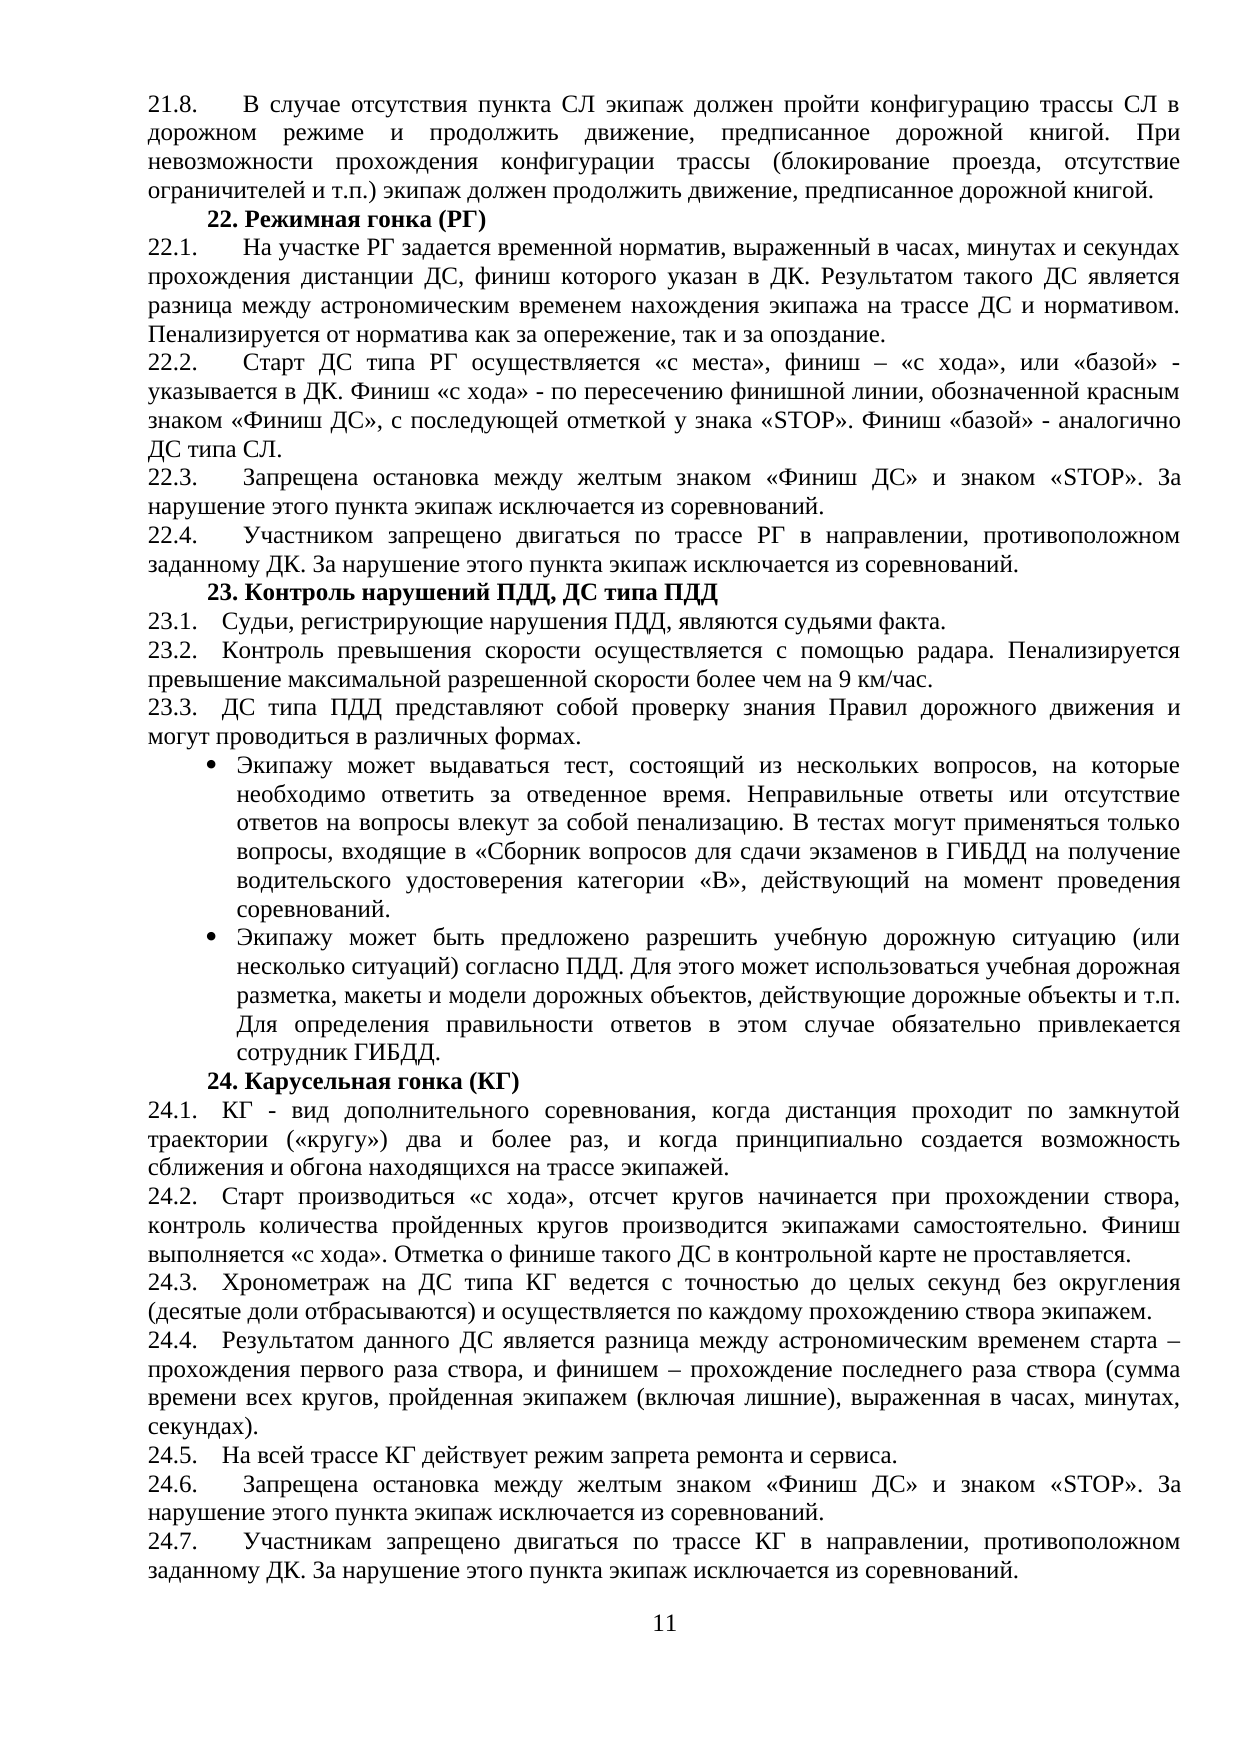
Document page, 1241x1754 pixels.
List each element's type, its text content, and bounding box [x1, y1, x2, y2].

list Запрещена остановка между желтым знаком «Финиш ДС» и знаком «STOP». За нарушение этого пункта экипаж исключается из соревнований. [148, 462, 1181, 520]
list На участке РГ задается временной норматив, выраженный в часах, минутах и секундах прохождения дистанции ДС, финиш которого указан в ДК. Результатом такого ДС является разница между астрономическим временем нахождения экипажа на трассе ДС и нормативом. Пенализируется от норматива как за опережение, так и за опоздание. [148, 232, 1181, 347]
list Старт производиться «с хода», отсчет кругов начинается при прохождении створа, контроль количества пройденных кругов производится экипажами самостоятельно. Финиш выполняется «с хода». Отметка о финише такого ДС в контрольной карте не проставляется. [148, 1181, 1181, 1267]
list На всей трассе КГ действует режим запрета ремонта и сервиса. [148, 1440, 1181, 1469]
list Экипажу может быть предложено разрешить учебную дорожную ситуацию (или несколько ситуаций) согласно ПДД. Для этого может использоваться учебная дорожная разметка, макеты и модели дорожных объектов, действующие дорожные объекты и т.п. Для определения правильности ответов в этом случае обязательно привлекается сотрудник ГИБДД. [207, 922, 1181, 1066]
list 22. Режимная гонка (РГ) [207, 204, 1181, 232]
list В случае отсутствия пункта СЛ экипаж должен пройти конфигурацию трассы СЛ в дорожном режиме и продолжить движение, предписанное дорожной книгой. При невозможности прохождения конфигурации трассы (блокирование проезда, отсутствие ограничителей и т.п.) экипаж должен продолжить движение, предписанное дорожной книгой. [148, 89, 1181, 204]
text 24. Карусельная гонка (КГ) [207, 1066, 1181, 1095]
text 23. Контроль нарушений ПДД, ДС типа ПДД [207, 577, 1181, 606]
list Старт ДС типа РГ осуществляется «с места», финиш – «с хода», или «базой» - указывается в ДК. Финиш «с хода» - по пересечению финишной линии, обозначенной красным знаком «Финиш ДС», с последующей отметкой у знака «STOP». Финиш «базой» - аналогично ДС типа СЛ. [148, 347, 1181, 462]
list Судьи, регистрирующие нарушения ПДД, являются судьями факта. [148, 606, 1181, 635]
list Результатом данного ДС является разница между астрономическим временем старта – прохождения первого раза створа, и финишем – прохождение последнего раза створа (сумма времени всех кругов, пройденная экипажем (включая лишние), выраженная в часах, минутах, секундах). [148, 1325, 1181, 1440]
list КГ - вид дополнительного соревнования, когда дистанция проходит по замкнутой траектории («кругу») два и более раз, и когда принципиально создается возможность сближения и обгона находящихся на трассе экипажей. [148, 1095, 1181, 1181]
list Участникам запрещено двигаться по трассе КГ в направлении, противоположном заданному ДК. За нарушение этого пункта экипаж исключается из соревнований. [148, 1526, 1181, 1584]
list Контроль превышения скорости осуществляется с помощью радара. Пенализируется превышение максимальной разрешенной скорости более чем на 9 км/час. [148, 635, 1181, 692]
list Запрещена остановка между желтым знаком «Финиш ДС» и знаком «STOP». За нарушение этого пункта экипаж исключается из соревнований. [148, 1469, 1181, 1526]
list Участником запрещено двигаться по трассе РГ в направлении, противоположном заданному ДК. За нарушение этого пункта экипаж исключается из соревнований. [148, 520, 1181, 577]
list Экипажу может выдаваться тест, состоящий из нескольких вопросов, на которые необходимо ответить за отведенное время. Неправильные ответы или отсутствие ответов на вопросы влекут за собой пенализацию. В тестах могут применяться только вопросы, входящие в «Сборник вопросов для сдачи экзаменов в ГИБДД на получение водительского удостоверения категории «В», действующий на момент проведения соревнований. [207, 750, 1181, 922]
list Хронометраж на ДС типа КГ ведется с точностью до целых секунд без округления (десятые доли отбрасываются) и осуществляется по каждому прохождению створа экипажем. [148, 1267, 1181, 1325]
list ДС типа ПДД представляют собой проверку знания Правил дорожного движения и могут проводиться в различных формах. [148, 692, 1181, 750]
